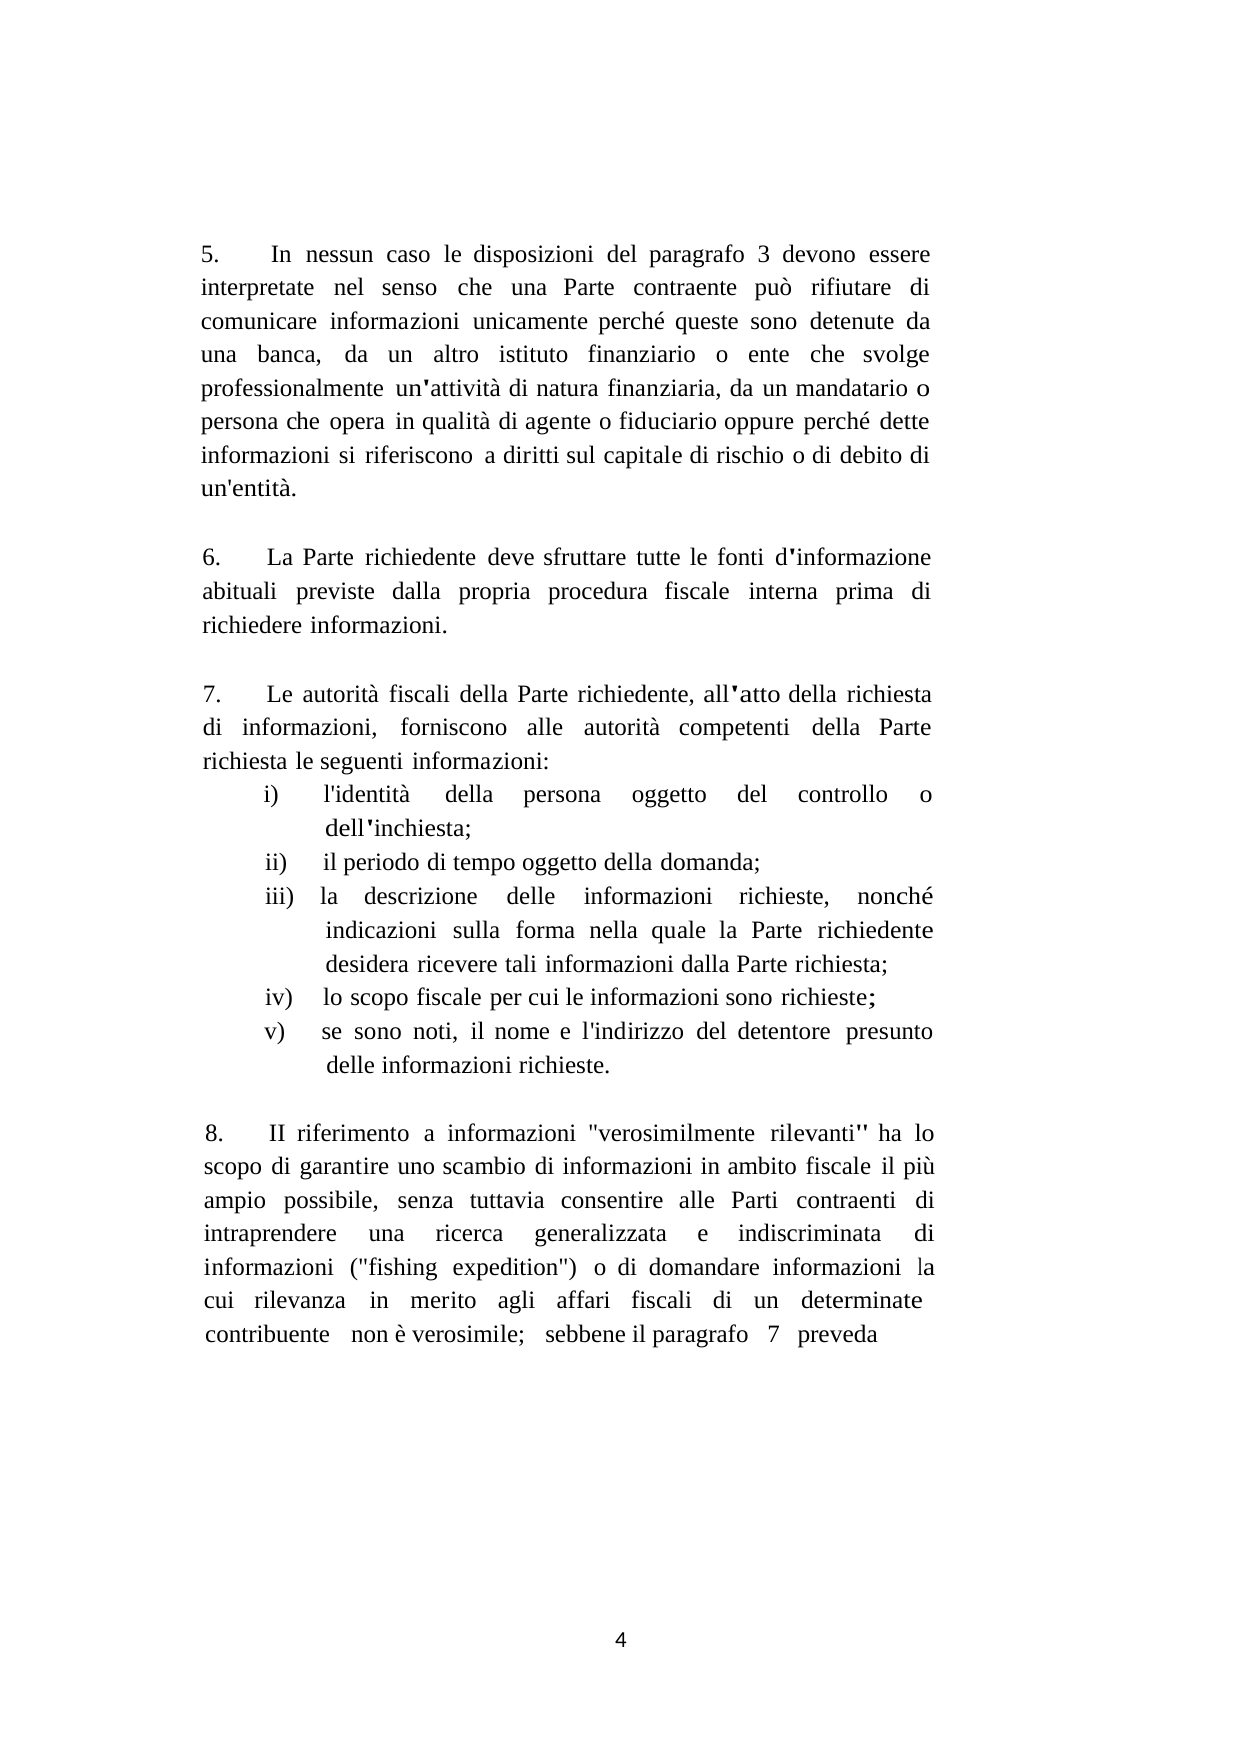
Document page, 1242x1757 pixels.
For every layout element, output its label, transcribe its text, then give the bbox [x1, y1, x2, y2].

text 6. La Parte richiedente deve sfruttare tutte le fonti d'informazione abituali previste dalla propria procedura fiscale interna prima di richiedere informazioni. [202, 542, 931, 639]
text ii) il periodo di tempo oggetto della domanda; [265, 847, 1069, 876]
text iii) la descrizione delle informazioni richieste, nonché indicazioni sulla forma nella quale la Parte richiedente desidera ricevere tali informazioni dalla Parte richiesta; [265, 881, 934, 978]
text contribuente non è verosimile; sebbene il paragrafo 7 preveda [205, 1319, 936, 1349]
text 8. II riferimento a informazioni "verosimilmente rilevanti" ha lo scopo di garantire uno scambio di informazioni in ambito fiscale il più ampio possibile, senza tuttavia consentire alle Parti contraenti di intraprendere una ricerca generalizzata e indiscriminata di informazioni ("fishing expedition") o di domandare informazioni la cui rilevanza in merito agli affari fiscali di un determinate [203, 1118, 935, 1314]
text 5. In nessun caso le disposizioni del paragrafo 3 devono essere interpretate nel senso che una Parte contraente può rifiutare di comunicare informazioni unicamente perché queste sono detenute da una banca, da un altro istituto finanziario o ente che svolge professionalmente un'attività di natura finanziaria, da un mandatario o persona che opera in qualità di agente o fiduciario oppure perché dette informazioni si riferiscono a diritti sul capitale di rischio o di debito di un'entità. [201, 239, 930, 502]
text v) se sono noti, il nome e l'indirizzo del detentore presunto delle informazioni richieste. [264, 1016, 933, 1078]
text 7. Le autorità fiscali della Parte richiedente, all'atto della richiesta di informazioni, forniscono alle autorità competenti della Parte richiesta le seguenti informazioni: [203, 679, 932, 774]
text i) l'identità della persona oggetto del controllo o dell'inchiesta; [263, 779, 933, 842]
text iv) lo scopo fiscale per cui le informazioni sono richieste; [265, 983, 1069, 1011]
